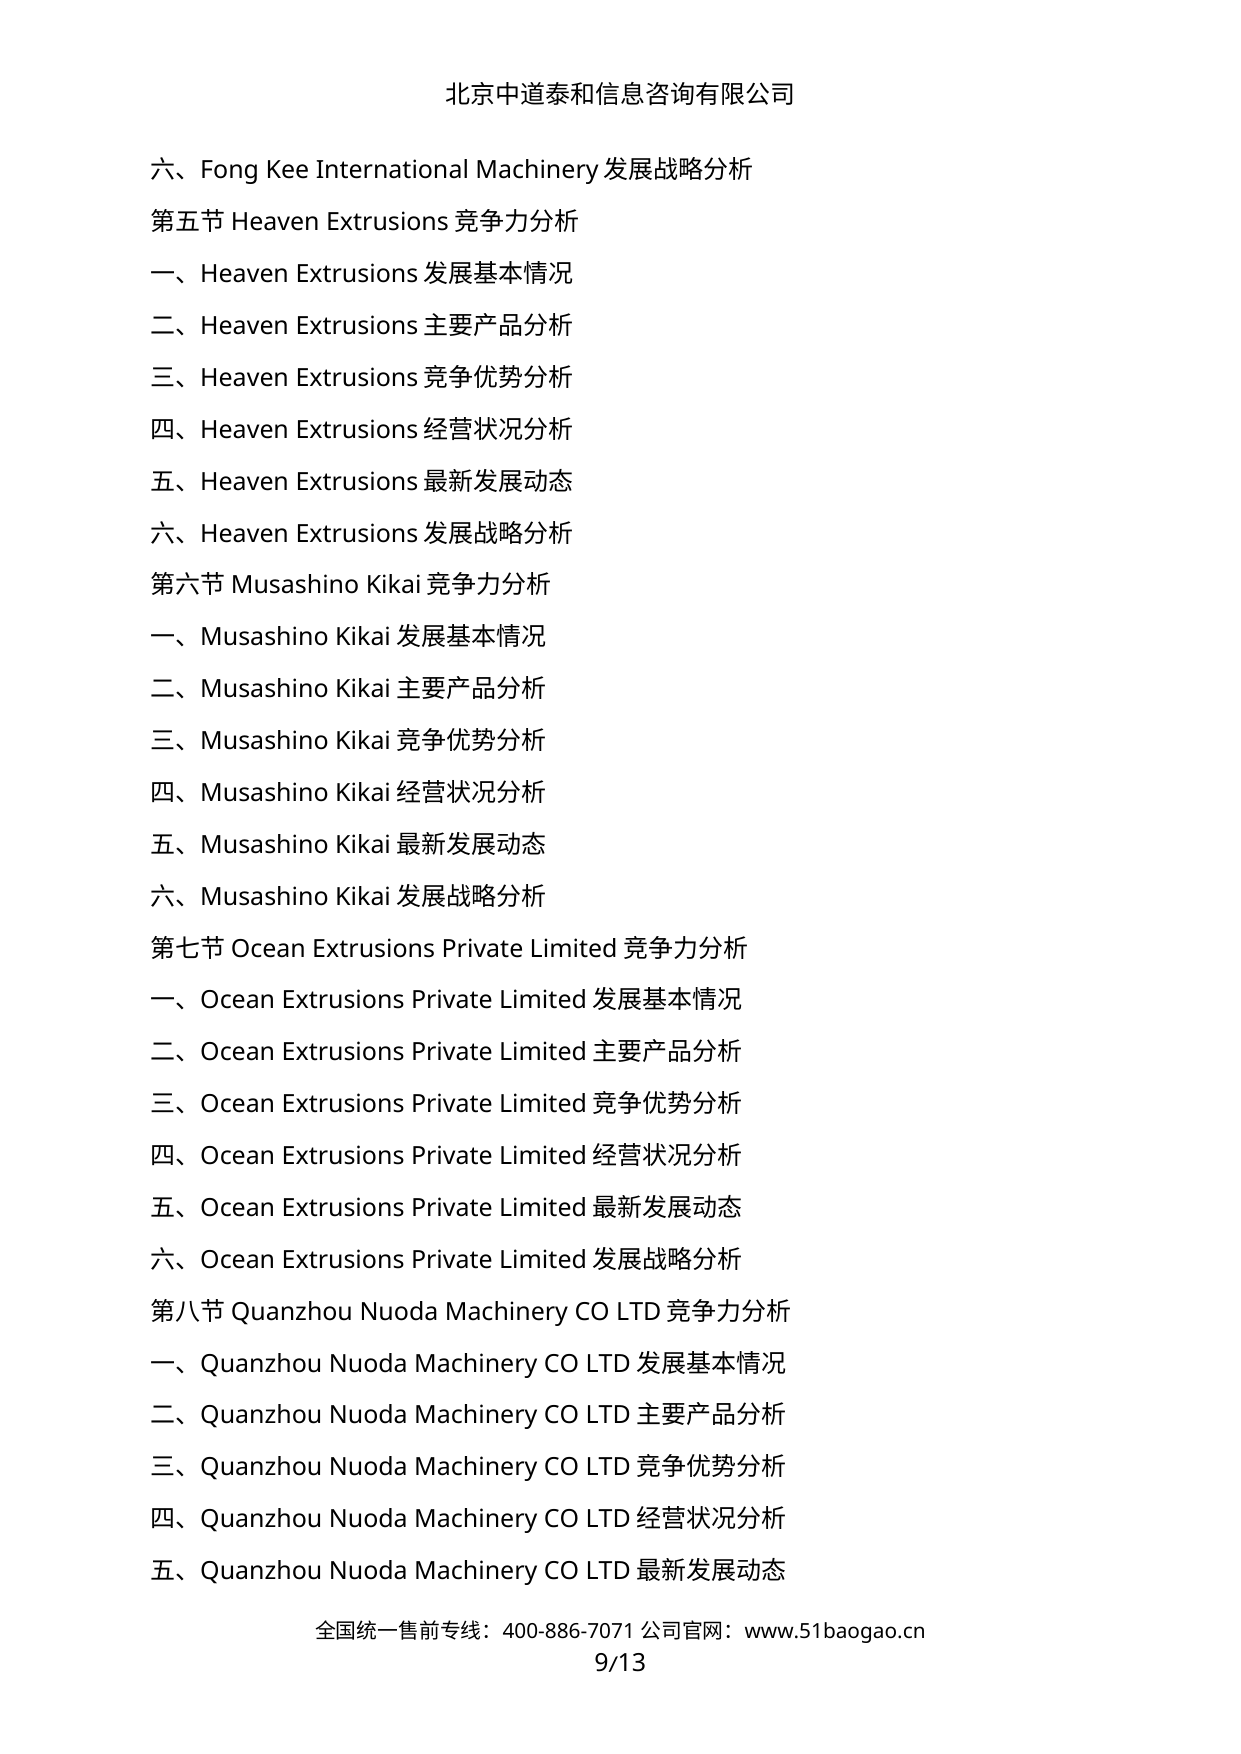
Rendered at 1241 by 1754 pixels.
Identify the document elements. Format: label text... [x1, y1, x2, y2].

text 五、Quanzhou Nuoda Machinery CO LTD最新发展动态 [150, 1551, 1090, 1587]
text 六、Ocean Extrusions Private Limited发展战略分析 [150, 1239, 1090, 1276]
text 二、Ocean Extrusions Private Limited主要产品分析 [150, 1032, 1090, 1068]
text 四、Quanzhou Nuoda Machinery CO LTD经营状况分析 [150, 1499, 1090, 1535]
text 第五节 Heaven Extrusions竞争力分析 [150, 202, 1090, 238]
text 四、Ocean Extrusions Private Limited经营状况分析 [150, 1136, 1090, 1172]
text 五、Heaven Extrusions最新发展动态 [150, 461, 1090, 497]
text 一、Quanzhou Nuoda Machinery CO LTD发展基本情况 [150, 1343, 1090, 1379]
text 三、Musashino Kikai竞争优势分析 [150, 721, 1090, 757]
text 四、Musashino Kikai经营状况分析 [150, 772, 1090, 809]
text 三、Ocean Extrusions Private Limited竞争优势分析 [150, 1084, 1090, 1120]
text 第六节 Musashino Kikai竞争力分析 [150, 565, 1090, 601]
text 一、Musashino Kikai发展基本情况 [150, 617, 1090, 653]
text 五、Musashino Kikai最新发展动态 [150, 824, 1090, 861]
text 一、Ocean Extrusions Private Limited发展基本情况 [150, 980, 1090, 1016]
text 三、Heaven Extrusions竞争优势分析 [150, 357, 1090, 394]
text 第七节 Ocean Extrusions Private Limited竞争力分析 [150, 928, 1090, 964]
text 六、Fong Kee International Machinery发展战略分析 [150, 150, 1090, 186]
text 二、Quanzhou Nuoda Machinery CO LTD主要产品分析 [150, 1395, 1090, 1431]
text 五、Ocean Extrusions Private Limited最新发展动态 [150, 1187, 1090, 1224]
text 四、Heaven Extrusions经营状况分析 [150, 409, 1090, 446]
text 二、Musashino Kikai主要产品分析 [150, 669, 1090, 705]
text 一、Heaven Extrusions发展基本情况 [150, 254, 1090, 290]
text 六、Musashino Kikai发展战略分析 [150, 876, 1090, 912]
text 第八节 Quanzhou Nuoda Machinery CO LTD竞争力分析 [150, 1291, 1090, 1327]
text 六、Heaven Extrusions发展战略分析 [150, 513, 1090, 549]
text 二、Heaven Extrusions主要产品分析 [150, 306, 1090, 342]
text 三、Quanzhou Nuoda Machinery CO LTD竞争优势分析 [150, 1447, 1090, 1483]
